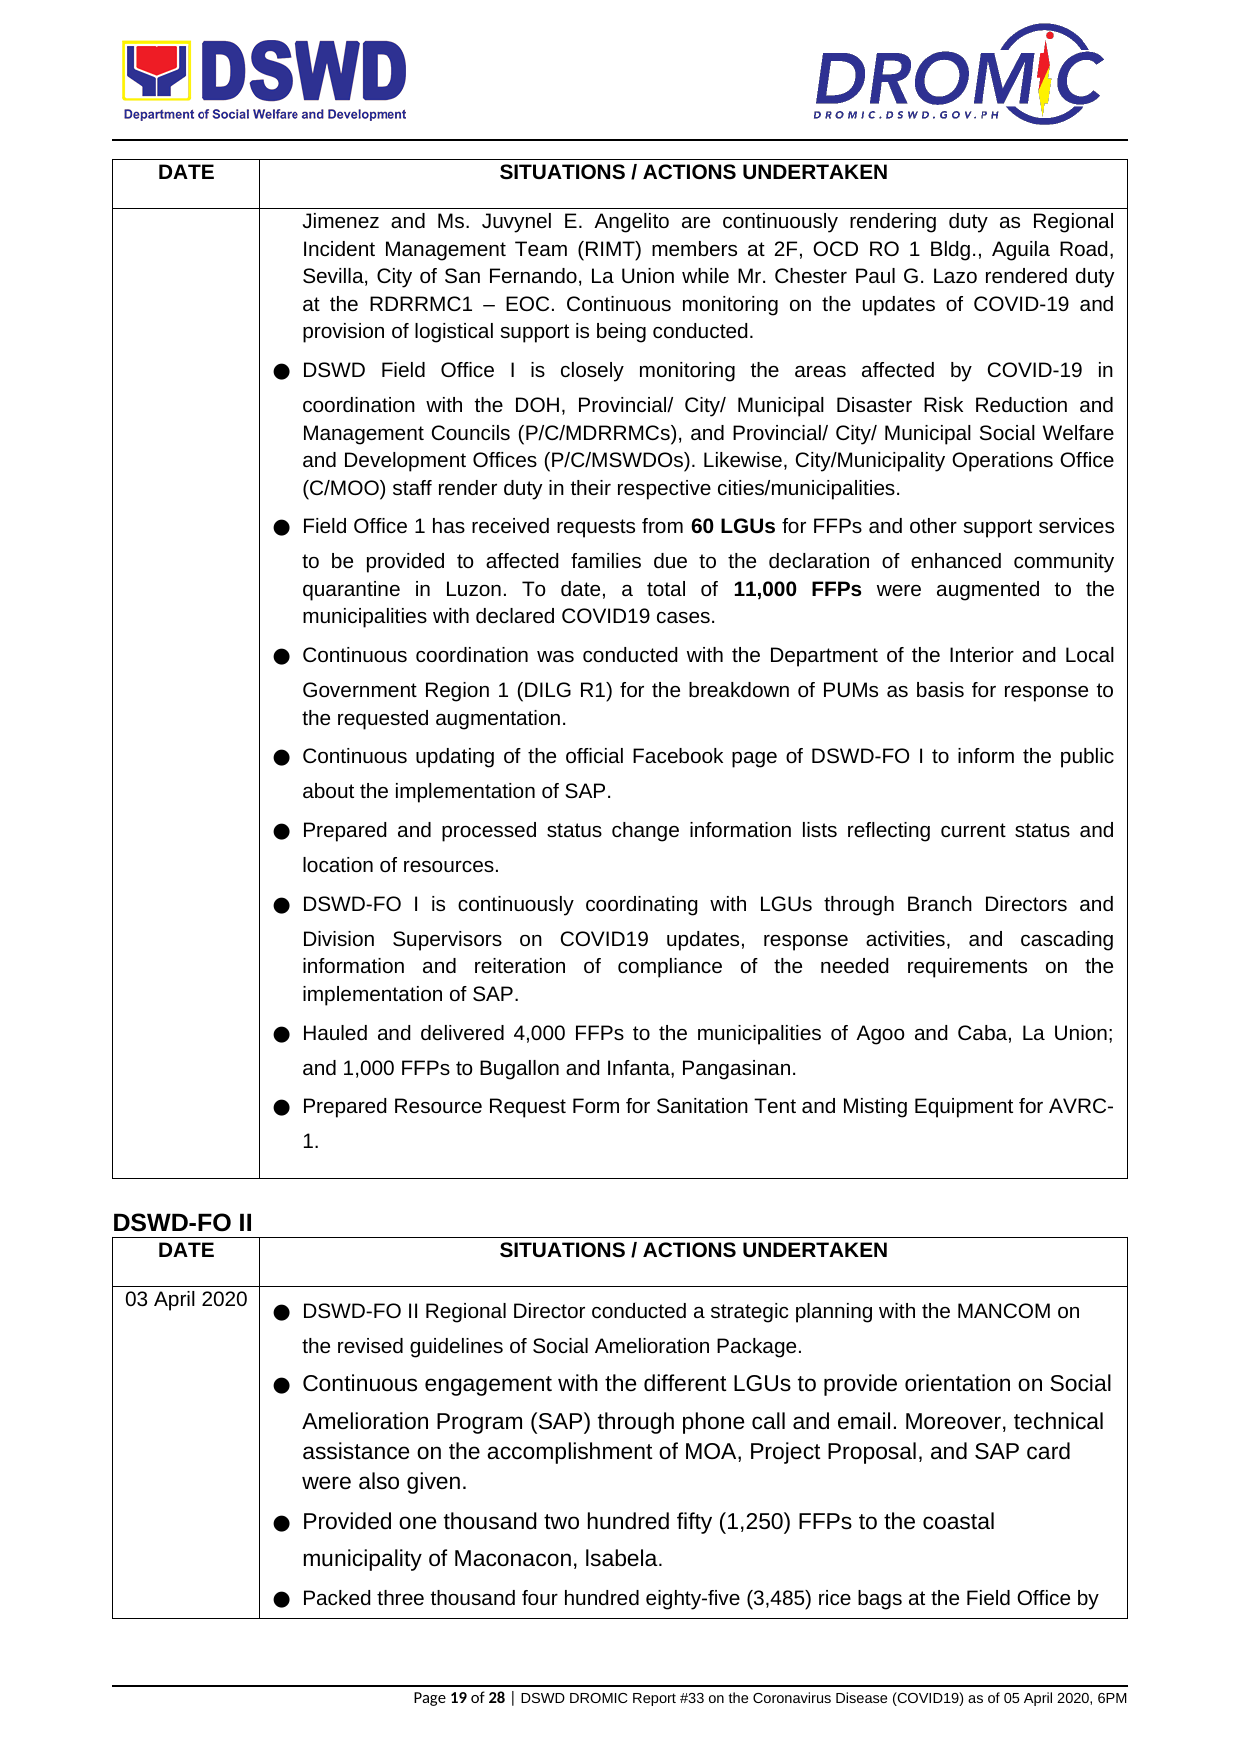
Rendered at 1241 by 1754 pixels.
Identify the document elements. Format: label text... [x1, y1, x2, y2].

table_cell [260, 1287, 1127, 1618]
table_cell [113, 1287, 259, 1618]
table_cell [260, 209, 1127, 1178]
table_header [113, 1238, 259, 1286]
text DSWD-FO II [112, 1208, 1128, 1237]
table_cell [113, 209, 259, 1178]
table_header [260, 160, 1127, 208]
picture [781, 23, 1133, 125]
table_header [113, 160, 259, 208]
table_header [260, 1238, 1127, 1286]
picture [112, 37, 417, 125]
